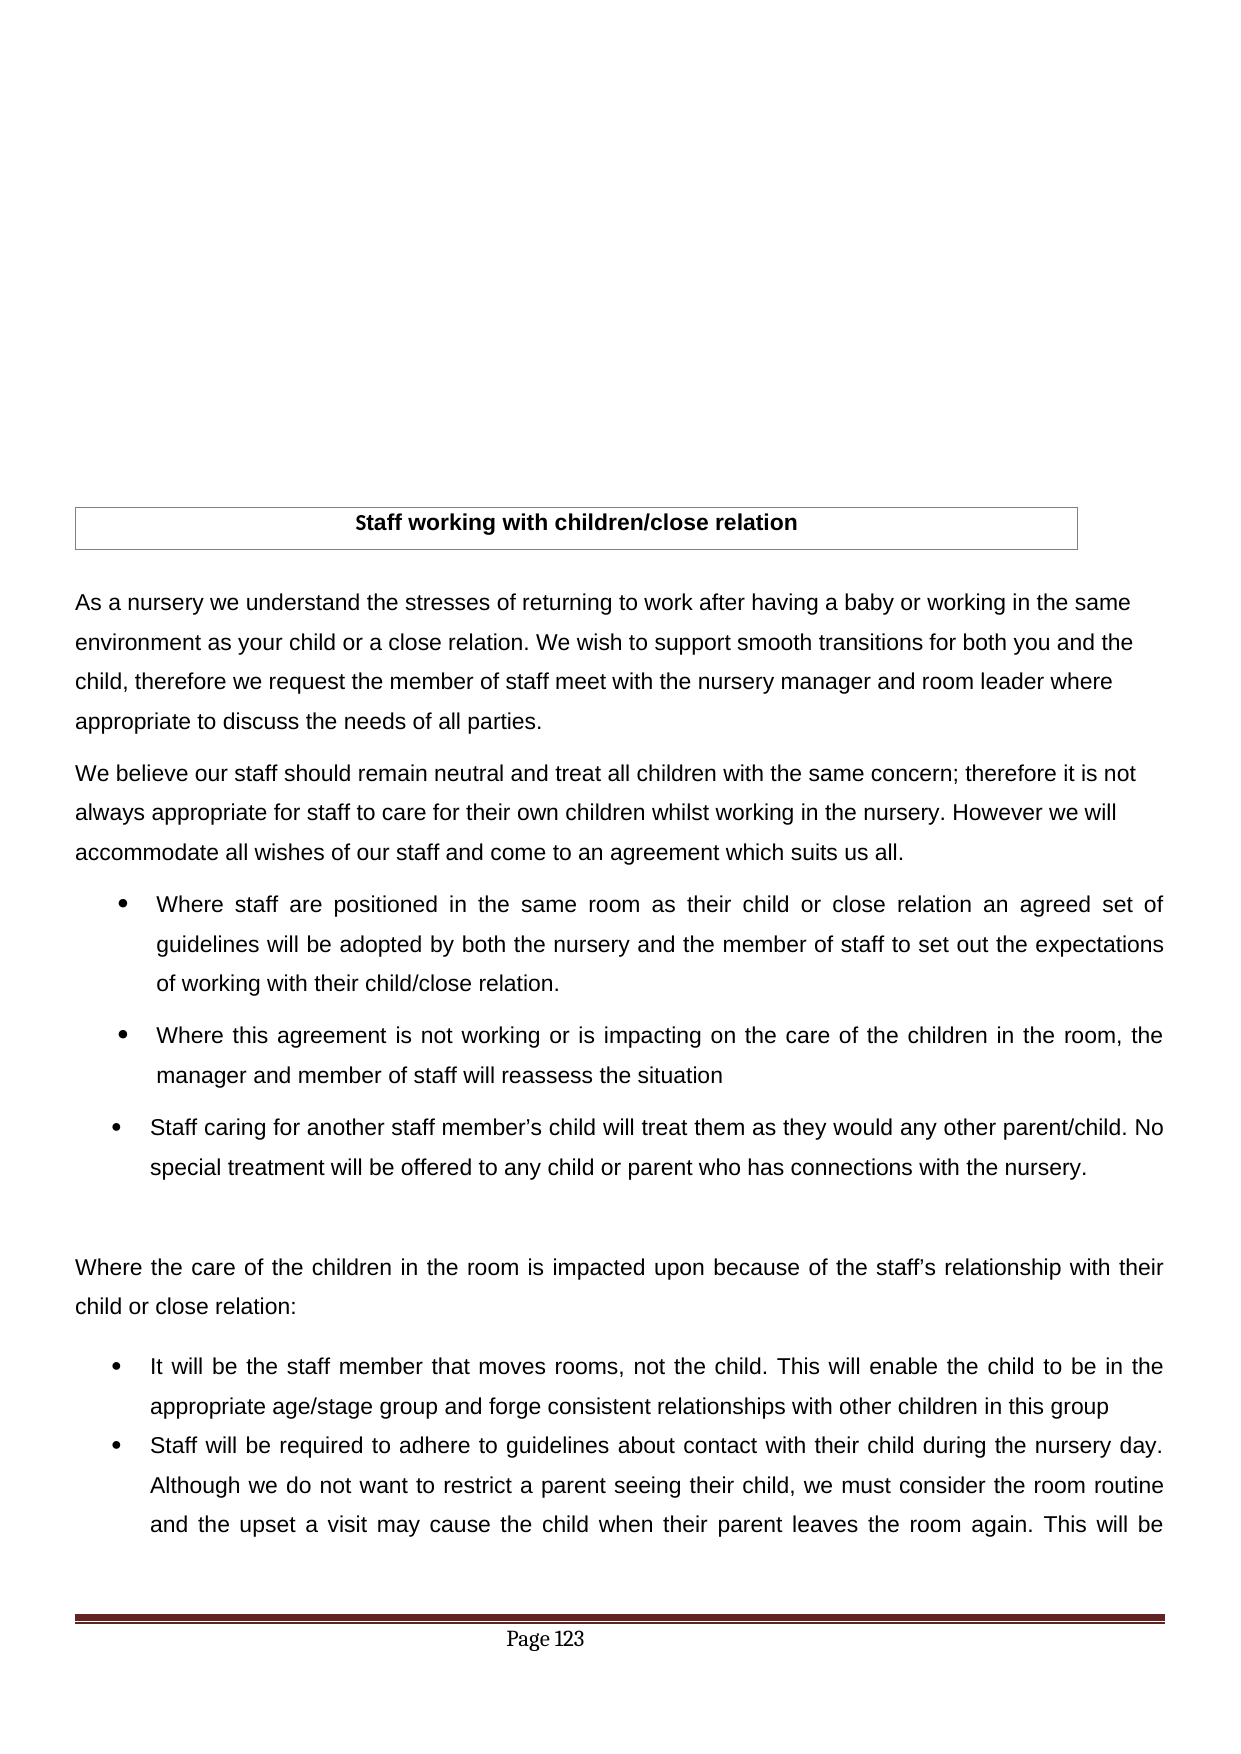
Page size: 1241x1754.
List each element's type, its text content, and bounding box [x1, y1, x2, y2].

text As a nursery we understand the stresses of returning to work after having a baby or working in the same environment as your child or a close relation. We wish to support smooth transitions for both you and the child, therefore we request the member of staff meet with the nursery manager and room leader where appropriate to discuss the needs of all parties. [75, 589, 1165, 734]
table_header Staff working with children/close relation [76, 508, 1077, 549]
list Where staff are positioned in the same room as their child or close relation an agreed set of guidelines will be adopted by both the nursery and the member of staff to set out the expectations of working with their child/close relation. [119, 891, 1165, 997]
text Where the care of the children in the room is impacted upon because of the staff’s relationship with their child or close relation: [75, 1253, 1165, 1319]
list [112, 1432, 1165, 1537]
text We believe our staff should remain neutral and treat all children with the same concern; therefore it is not always appropriate for staff to care for their own children whilst working in the nursery. However we will accommodate all wishes of our staff and come to an agreement which suits us all. [75, 760, 1165, 865]
list Staff caring for another staff member’s child will treat them as they would any other parent/child. No special treatment will be offered to any child or parent who has connections with the nursery. [112, 1114, 1165, 1180]
list Where this agreement is not working or is impacting on the care of the children in the room, the manager and member of staff will reassess the situation [119, 1022, 1165, 1088]
list It will be the staff member that moves rooms, not the child. This will enable the child to be in the appropriate age/stage group and forge consistent relationships with other children in this group [112, 1353, 1165, 1419]
